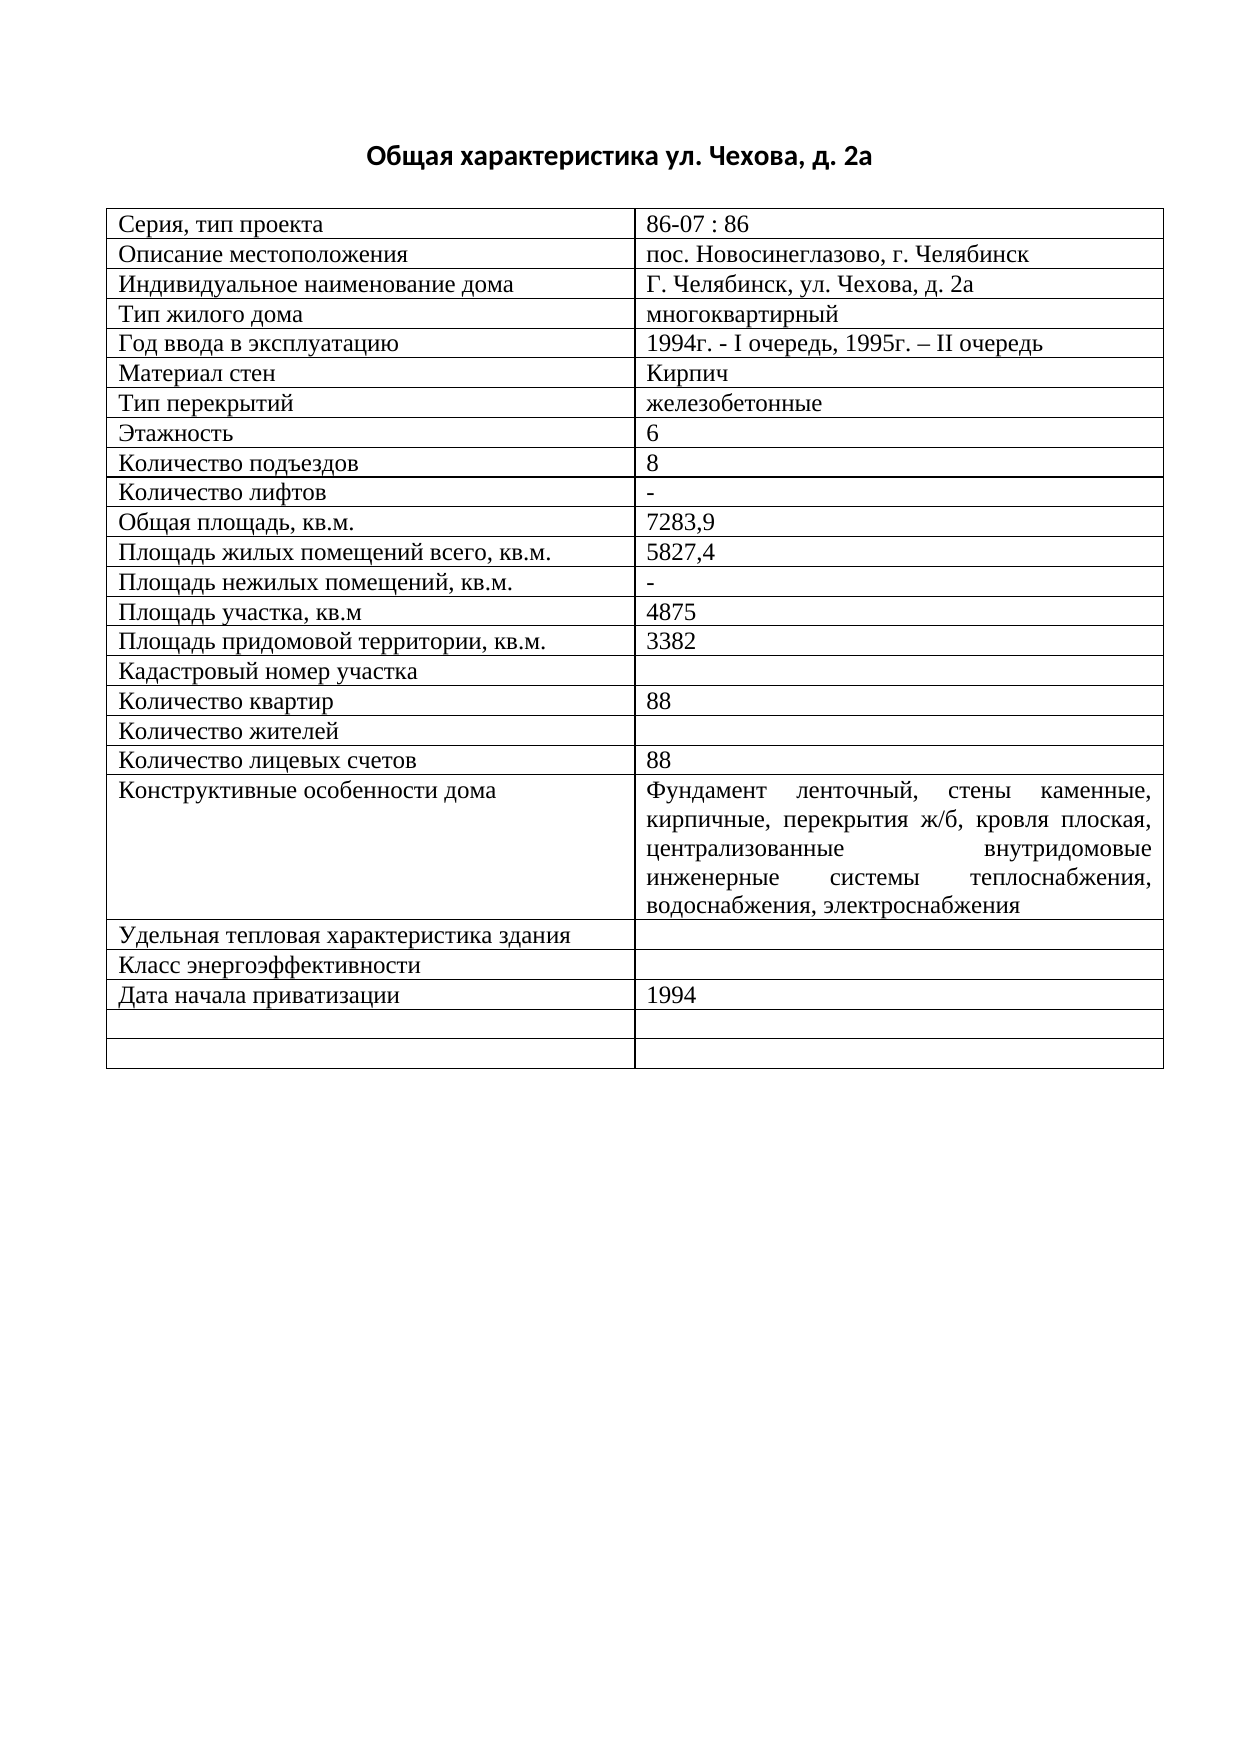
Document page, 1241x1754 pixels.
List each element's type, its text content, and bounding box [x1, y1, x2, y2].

table_cell Кадастровый номер участка [107, 656, 634, 685]
table_cell Конструктивные особенности дома [107, 775, 634, 919]
table_cell Удельная тепловая характеристика здания [107, 920, 634, 949]
table_cell 1994г. - I очередь, 1995г. – II очередь [636, 329, 1163, 357]
table_cell [636, 950, 1163, 979]
table_cell [636, 1039, 1163, 1068]
table_cell Класс энергоэффективности [107, 950, 634, 979]
table_cell [636, 1010, 1163, 1038]
table_cell железобетонные [636, 388, 1163, 417]
table_header 86-07 : 86 [636, 209, 1163, 238]
table_cell Количество жителей [107, 716, 634, 744]
text Общая характеристика ул. Чехова, д. 2а [118, 137, 1152, 173]
table_cell [636, 656, 1163, 685]
table_cell Дата начала приватизации [107, 980, 634, 1008]
table_cell Фундамент ленточный, стены каменные, кирпичные, перекрытия ж/б, кровля плоская, централизованные внутридомовые инженерные системы теплоснабжения, водоснабжения, электроснабжения [636, 775, 1163, 919]
table_cell 3382 [636, 626, 1163, 655]
table_cell 5827,4 [636, 537, 1163, 566]
table_cell Количество квартир [107, 686, 634, 715]
table_cell [636, 716, 1163, 744]
table_cell пос. Новосинеглазово, г. Челябинск [636, 239, 1163, 268]
table_cell 6 [636, 418, 1163, 447]
table_cell 88 [636, 746, 1163, 774]
table_cell Площадь нежилых помещений, кв.м. [107, 567, 634, 596]
table_cell [636, 920, 1163, 949]
table_cell Тип жилого дома [107, 299, 634, 327]
table_cell Индивидуальное наименование дома [107, 269, 634, 298]
table_cell Количество подъездов [107, 448, 634, 476]
table_cell [107, 1039, 634, 1068]
table_cell Г. Челябинск, ул. Чехова, д. 2а [636, 269, 1163, 298]
table_cell - [636, 478, 1163, 506]
table_cell Этажность [107, 418, 634, 447]
table_cell Кирпич [636, 358, 1163, 387]
table_cell Площадь участка, кв.м [107, 597, 634, 625]
table_cell [107, 1010, 634, 1038]
table_cell Площадь жилых помещений всего, кв.м. [107, 537, 634, 566]
table_cell 88 [636, 686, 1163, 715]
table_cell 7283,9 [636, 507, 1163, 536]
table_cell Материал стен [107, 358, 634, 387]
table_cell Количество лифтов [107, 478, 634, 506]
table_cell Тип перекрытий [107, 388, 634, 417]
table_cell многоквартирный [636, 299, 1163, 327]
table_cell Год ввода в эксплуатацию [107, 329, 634, 357]
table_header Серия, тип проекта [107, 209, 634, 238]
table_cell 1994 [636, 980, 1163, 1008]
table_cell Количество лицевых счетов [107, 746, 634, 774]
table_cell 8 [636, 448, 1163, 476]
table_cell - [636, 567, 1163, 596]
table_cell Общая площадь, кв.м. [107, 507, 634, 536]
table_cell Площадь придомовой территории, кв.м. [107, 626, 634, 655]
table_cell Описание местоположения [107, 239, 634, 268]
table_cell 4875 [636, 597, 1163, 625]
